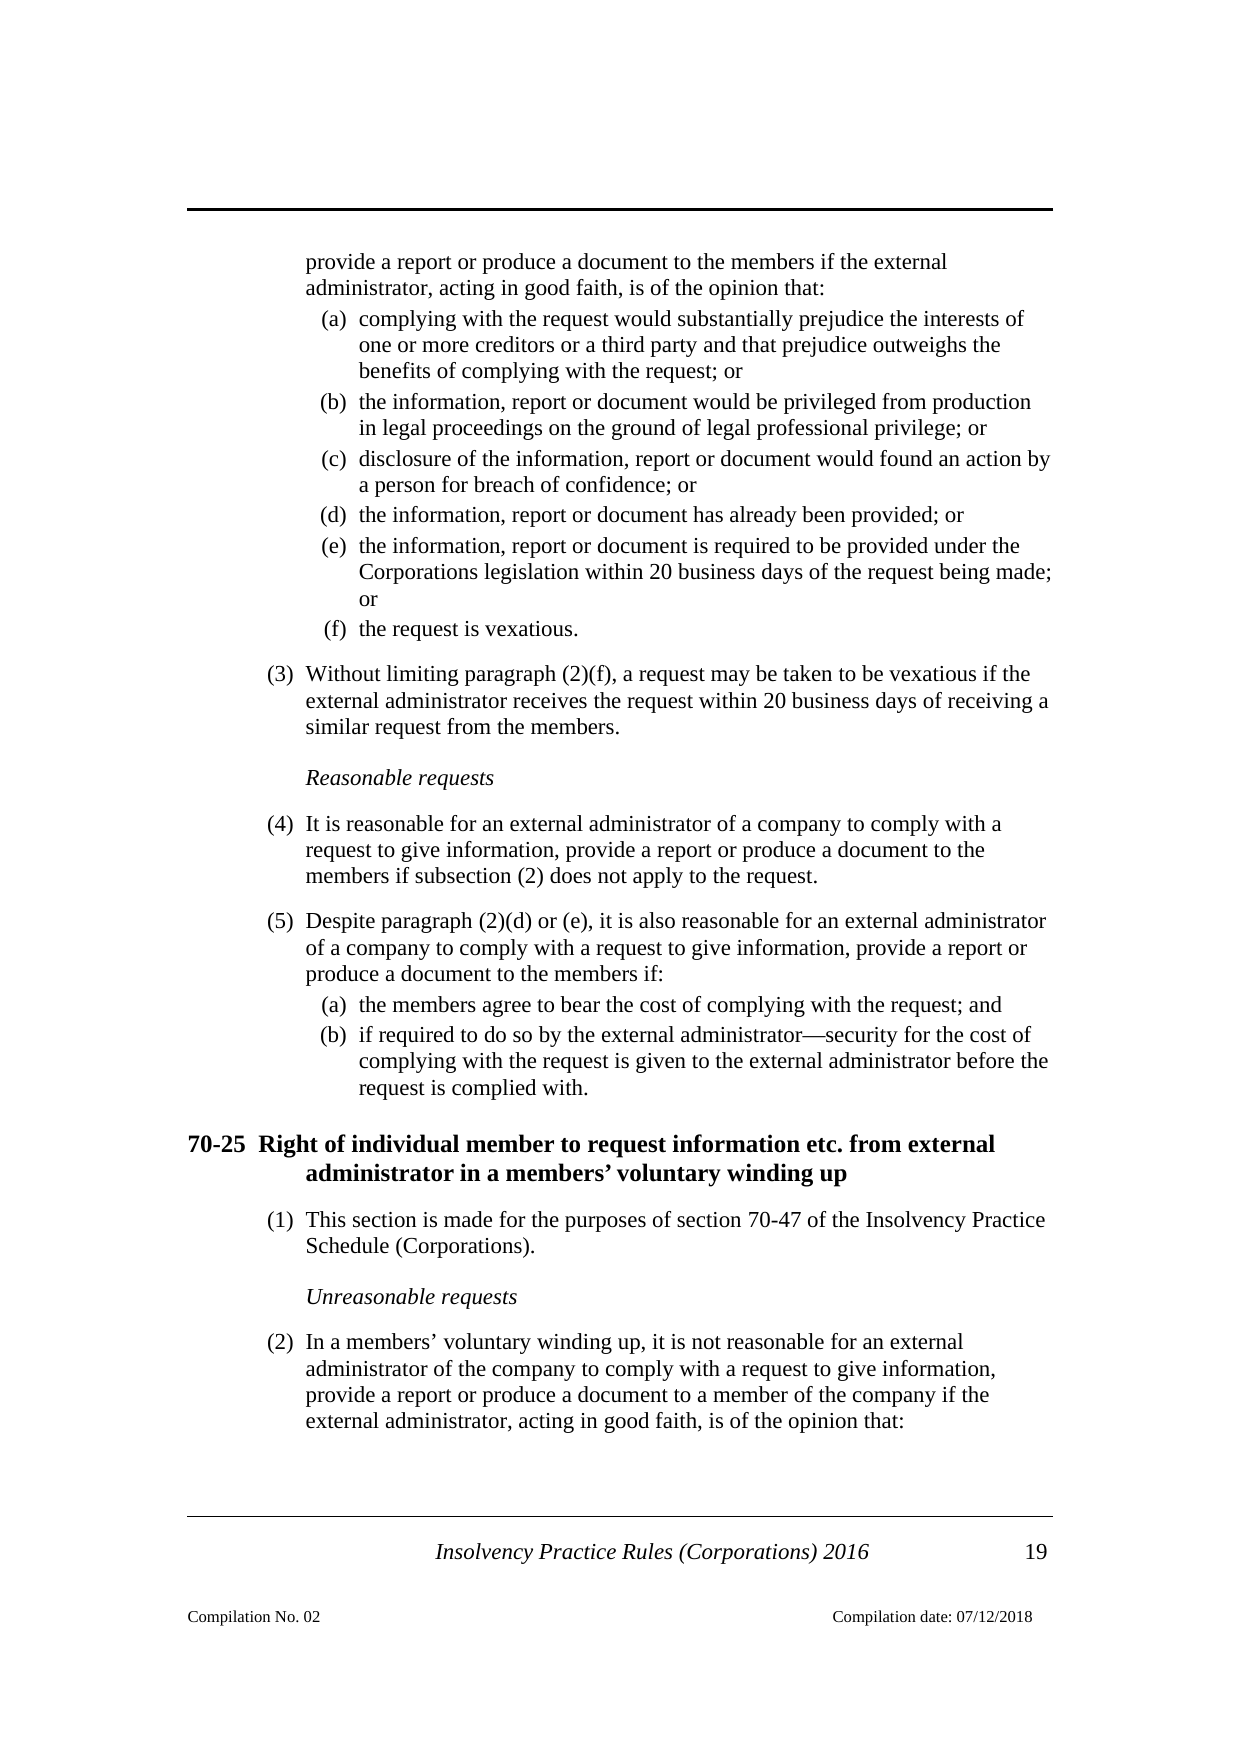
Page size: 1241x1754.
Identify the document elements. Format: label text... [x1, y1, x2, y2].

text (3) Without limiting paragraph (2)(f), a request may be taken to be vexatious if the external administrator receives the request within 20 business days of receiving a similar request from the members. [187, 660, 1053, 739]
text (d) the information, report or document has already been provided; or [187, 502, 1053, 528]
text (b) if required to do so by the external administrator—security for the cost of complying with the request is given to the external administrator before the request is complied with. [187, 1021, 1053, 1100]
text (2) In a members’ voluntary winding up, it is not reasonable for an external administrator of the company to comply with a request to give information, provide a report or produce a document to a member of the company if the external administrator, acting in good faith, is of the opinion that: [187, 1328, 1053, 1434]
text 70-25 Right of individual member to request information etc. from external administrator in a members’ voluntary winding up [187, 1129, 1053, 1187]
text (a) the members agree to bear the cost of complying with the request; and [187, 991, 1053, 1017]
text (e) the information, report or document is required to be provided under the Corporations legislation within 20 business days of the request being made; or [187, 532, 1053, 611]
text (1) This section is made for the purposes of section 70-47 of the Insolvency Practice Schedule (Corporations). [187, 1206, 1053, 1258]
text (5) Despite paragraph (2)(d) or (e), it is also reasonable for an external administrator of a company to comply with a request to give information, provide a report or produce a document to the members if: [187, 907, 1053, 986]
text Unreasonable requests [305, 1283, 1053, 1310]
text (f) the request is vexatious. [187, 615, 1053, 642]
text Reasonable requests [305, 764, 1053, 791]
text (a) complying with the request would substantially prejudice the interests of one or more creditors or a third party and that prejudice outweighs the benefits of complying with the request; or [187, 304, 1053, 384]
text (c) disclosure of the information, report or document would found an action by a person for breach of confidence; or [187, 445, 1053, 497]
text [187, 248, 1053, 300]
text (b) the information, report or document would be privileged from production in legal proceedings on the ground of legal professional privilege; or [187, 388, 1053, 441]
text (4) It is reasonable for an external administrator of a company to comply with a request to give information, provide a report or produce a document to the members if subsection (2) does not apply to the request. [187, 809, 1053, 889]
